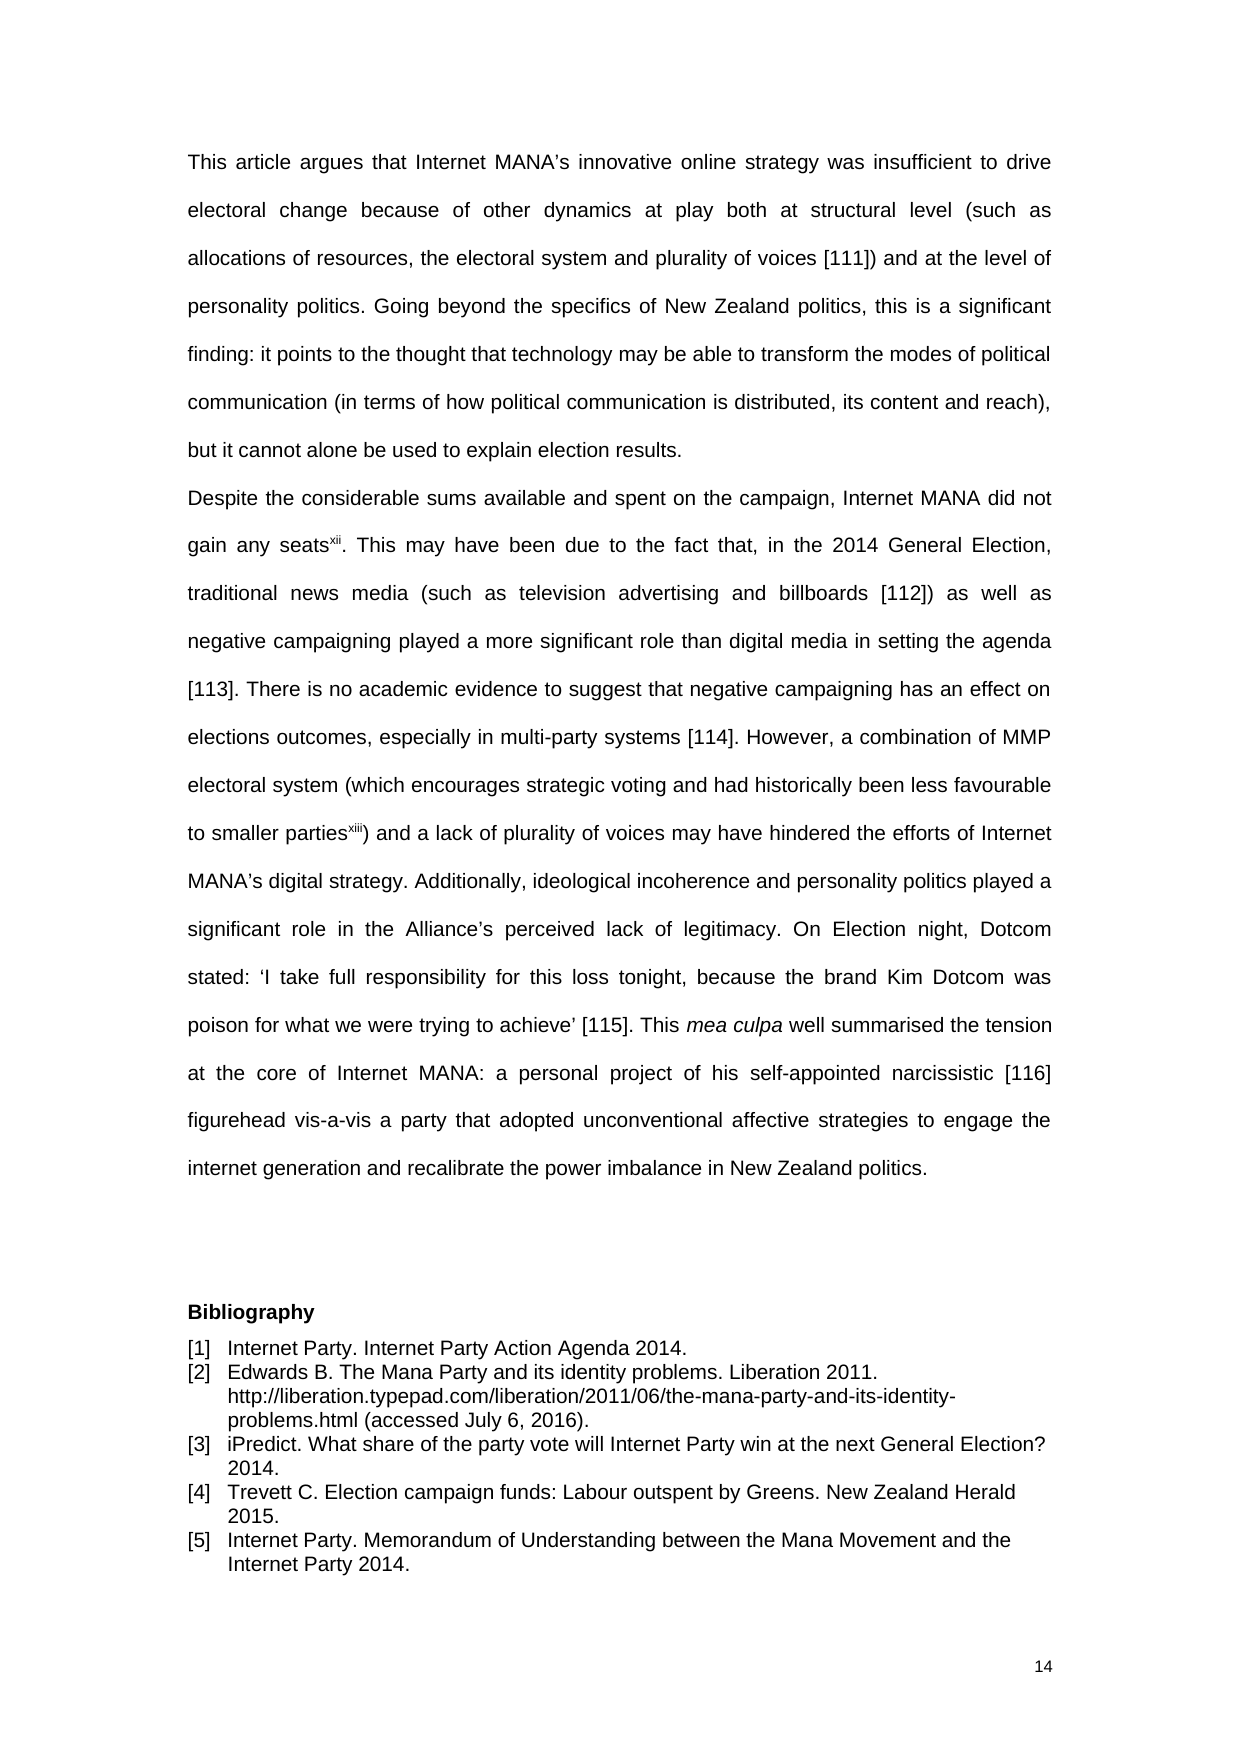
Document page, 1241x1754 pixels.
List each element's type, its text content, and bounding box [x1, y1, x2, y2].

text [2] Edwards B. The Mana Party and its identity problems. Liberation 2011. http://liberation.typepad.com/liberation/2011/06/the-mana-party-and-its-identity-problems.html (accessed July 6, 2016). [187, 1360, 1053, 1432]
text Despite the considerable sums available and spent on the campaign, Internet MANA did not gain any seats. This may have been due to the fact that, in the 2014 General Election, traditional news media (such as television advertising and billboards [112]) as well as negative campaigning played a more significant role than digital media in setting the agenda [113]. There is no academic evidence to suggest that negative campaigning has an effect on elections outcomes, especially in multi-party systems [114]. However, a combination of MMP electoral system (which encourages strategic voting and had historically been less favourable to smaller parties) and a lack of plurality of voices may have hindered the efforts of Internet MANA’s digital strategy. Additionally, ideological incoherence and personality politics played a significant role in the Alliance’s perceived lack of legitimacy. On Election night, Dotcom stated: ‘I take full responsibility for this loss tonight, because the brand Kim Dotcom was poison for what we were trying to achieve’ [115]. This mea culpa well summarised the tension at the core of Internet MANA: a personal project of his self-appointed narcissistic [116] figurehead vis-a-vis a party that adopted unconventional affective strategies to engage the internet generation and recalibrate the power imbalance in New Zealand politics. [187, 485, 1053, 1180]
text [4] Trevett C. Election campaign funds: Labour outspent by Greens. New Zealand Herald 2015. [187, 1480, 1053, 1528]
text [3] iPredict. What share of the party vote will Internet Party win at the next General Election? 2014. [187, 1432, 1053, 1480]
text Bibliography [187, 1300, 1053, 1324]
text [187, 150, 1053, 461]
text [1] Internet Party. Internet Party Action Agenda 2014. [187, 1336, 1053, 1360]
text [5] Internet Party. Memorandum of Understanding between the Mana Movement and the Internet Party 2014. [187, 1528, 1053, 1576]
